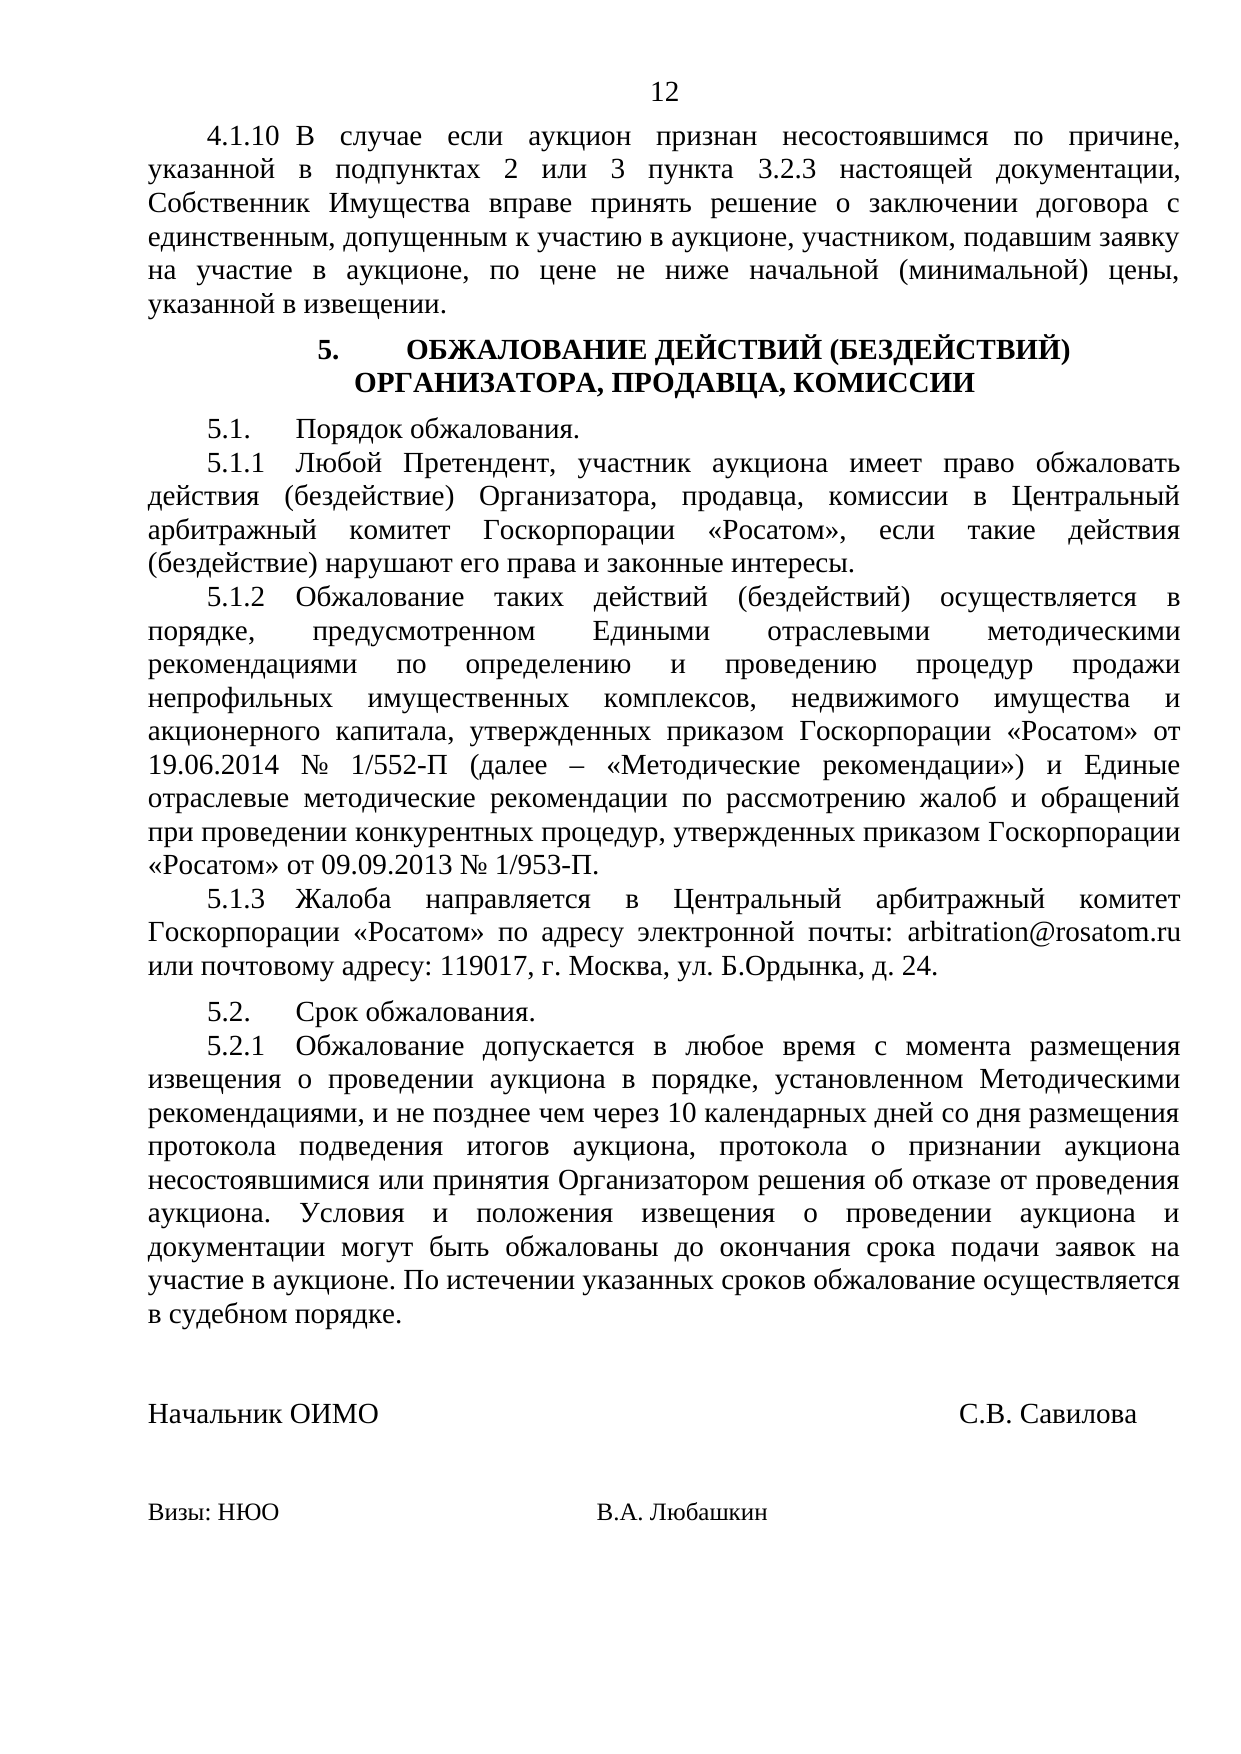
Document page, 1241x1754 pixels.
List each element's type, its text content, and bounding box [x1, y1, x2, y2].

subtitle Обжалование действий (бездействий) организатора, продавца, комиссии [148, 332, 1181, 399]
list Обжалование допускается в любое время с момента размещения извещения о проведении аукциона в порядке, установленном Методическими рекомендациями, и не позднее чем через 10 календарных дней со дня размещения протокола подведения итогов аукциона, протокола о признании аукциона несостоявшимися или принятия Организатором решения об отказе от проведения аукциона. Условия и положения извещения о проведении аукциона и документации могут быть обжалованы до окончания срока подачи заявок на участие в аукционе. По истечении указанных сроков обжалование осуществляется в судебном порядке. [148, 1028, 1181, 1329]
subtitle Срок обжалования. [148, 994, 1181, 1028]
subtitle Порядок обжалования. [148, 411, 1181, 445]
list Обжалование таких действий (бездействий) осуществляется в порядке, предусмотренном Едиными отраслевыми методическими рекомендациями по определению и проведению процедур продажи непрофильных имущественных комплексов, недвижимого имущества и акционерного капитала, утвержденных приказом Госкорпорации «Росатом» от 19.06.2014 № 1/552-П (далее – «Методические рекомендации») и Единые отраслевые методические рекомендации по рассмотрению жалоб и обращений при проведении конкурентных процедур, утвержденных приказом Госкорпорации «Росатом» от 09.09.2013 № 1/953-П. [148, 579, 1181, 881]
text Начальник ОИМО С.В. Савилова [148, 1397, 1181, 1430]
text Визы: НЮО В.А. Любашкин [148, 1497, 1181, 1526]
list Жалоба направляется в Центральный арбитражный комитет Госкорпорации «Росатом» по адресу электронной почты: arbitration@rosatom.ru или почтовому адресу: 119017, г. Москва, ул. Б.Ордынка, д. 24. [148, 881, 1181, 982]
list В случае если аукцион признан несостоявшимся по причине, указанной в подпунктах 2 или 3 пункта 3.2.3 настоящей документации, Собственник Имущества вправе принять решение о заключении договора с единственным, допущенным к участию в аукционе, участником, подавшим заявку на участие в аукционе, по цене не ниже начальной (минимальной) цены, указанной в извещении. [148, 118, 1181, 319]
list Любой Претендент, участник аукциона имеет право обжаловать действия (бездействие) Организатора, продавца, комиссии в Центральный арбитражный комитет Госкорпорации «Росатом», если такие действия (бездействие) нарушают его права и законные интересы. [148, 445, 1181, 579]
